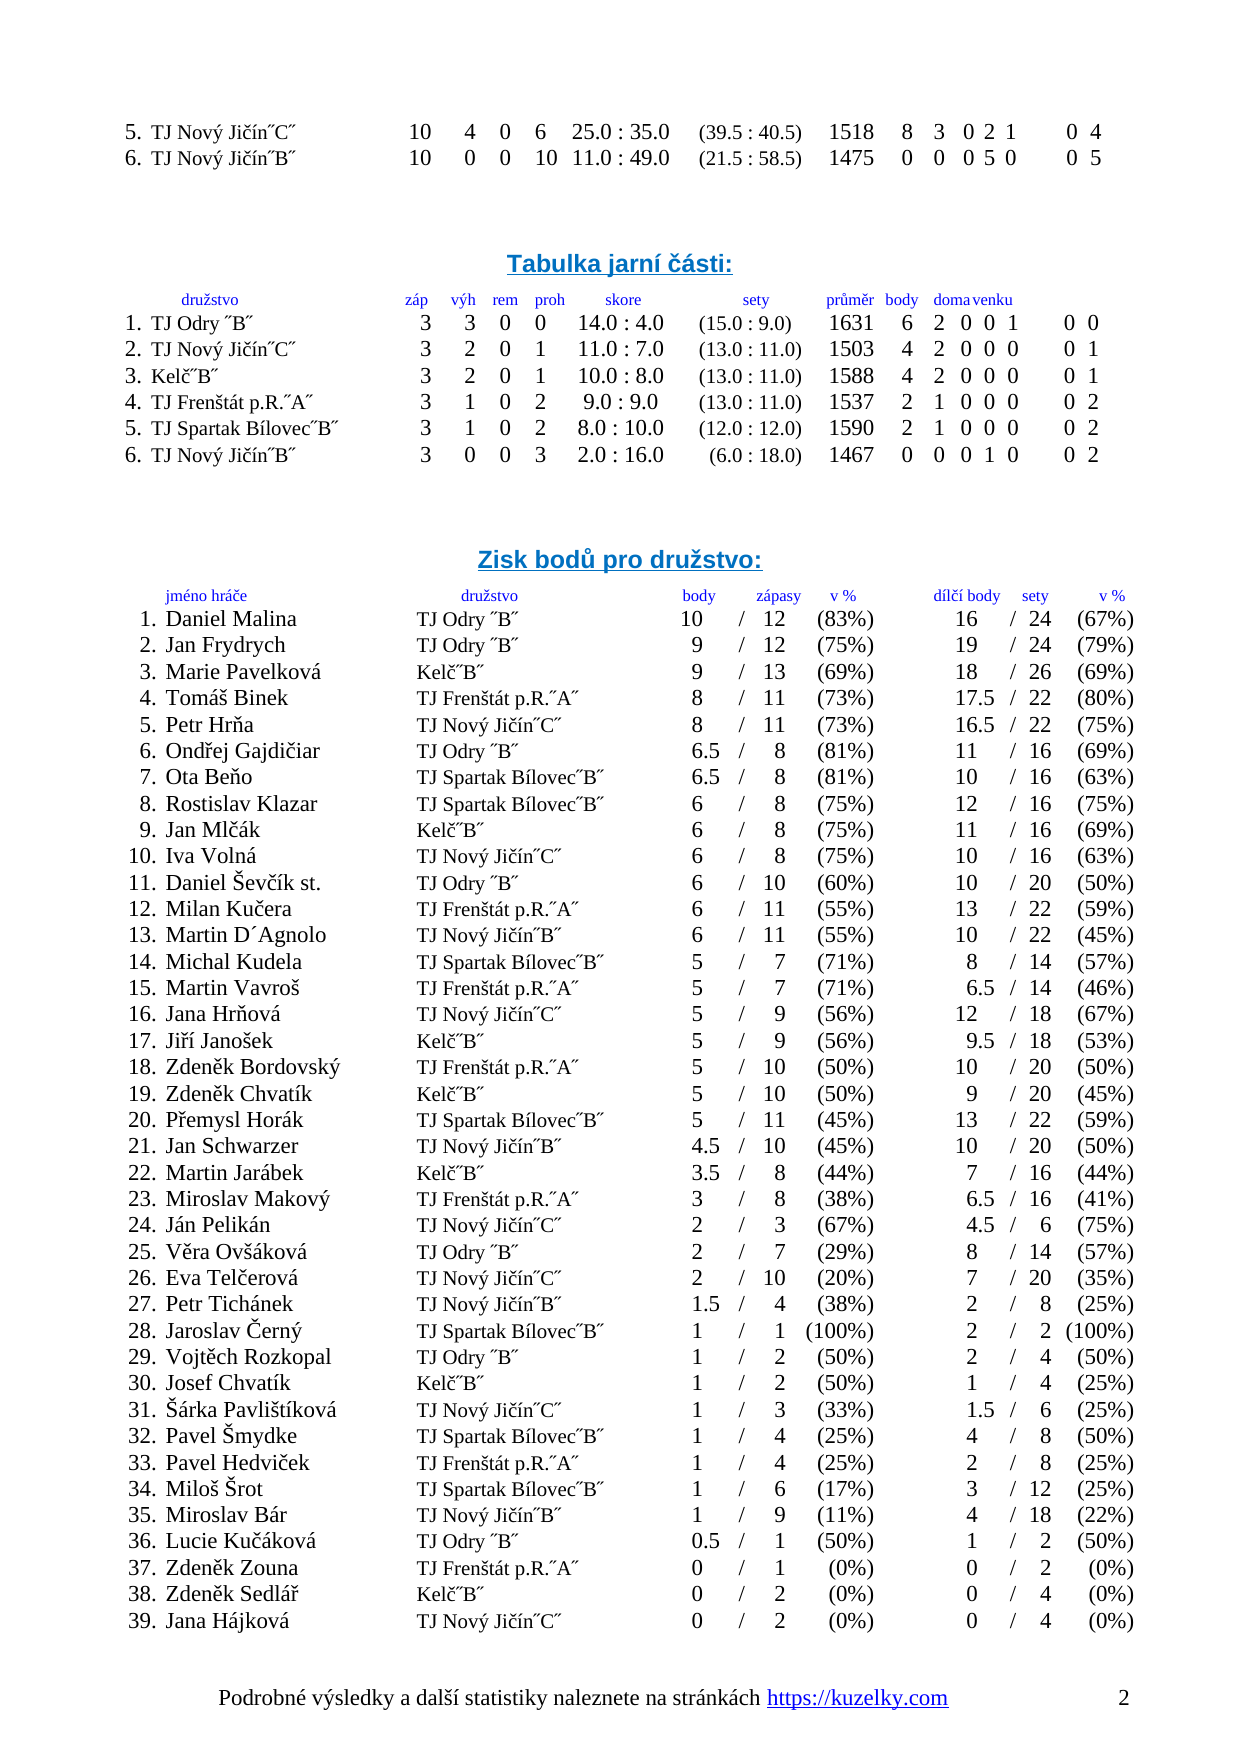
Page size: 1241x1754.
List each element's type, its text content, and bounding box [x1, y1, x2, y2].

text 10. Iva Volná TJ Nový Jičín˝C˝ 6 / 8 (75%) 10 / 16 (63%) [106, 842, 1134, 869]
text 30. Josef Chvatík Kelč˝B˝ 1 / 2 (50%) 1 / 4 (25%) [106, 1369, 1134, 1396]
text 5. TJ Spartak Bílovec˝B˝ 3 1 0 2 8.0 : 10.0 (12.0 : 12.0) 1590 2 1 0 0 0 0 2 [106, 414, 1134, 441]
text 18. Zdeněk Bordovský TJ Frenštát p.R.˝A˝ 5 / 10 (50%) 10 / 20 (50%) [106, 1053, 1134, 1079]
text 6. TJ Nový Jičín˝B˝ 3 0 0 3 2.0 : 16.0 (6.0 : 18.0) 1467 0 0 0 1 0 0 2 [106, 441, 1134, 467]
text 12. Milan Kučera TJ Frenštát p.R.˝A˝ 6 / 11 (55%) 13 / 22 (59%) [106, 895, 1134, 921]
text 4. Tomáš Binek TJ Frenštát p.R.˝A˝ 8 / 11 (73%) 17.5 / 22 (80%) [106, 684, 1134, 711]
text 1. TJ Odry ˝B˝ 3 3 0 0 14.0 : 4.0 (15.0 : 9.0) 1631 6 2 0 0 1 0 0 [106, 309, 1134, 335]
text 28. Jaroslav Černý TJ Spartak Bílovec˝B˝ 1 / 1 (100%) 2 / 2 (100%) [106, 1317, 1134, 1343]
text 2. TJ Nový Jičín˝C˝ 3 2 0 1 11.0 : 7.0 (13.0 : 11.0) 1503 4 2 0 0 0 0 1 [106, 335, 1134, 362]
text 6. TJ Nový Jičín˝B˝ 10 0 0 10 11.0 : 49.0 (21.5 : 58.5) 1475 0 0 0 5 0 0 5 [106, 144, 1134, 171]
text Tabulka jarní části: [94, 248, 1145, 277]
text 3. Marie Pavelková Kelč˝B˝ 9 / 13 (69%) 18 / 26 (69%) [106, 658, 1134, 684]
text 5. TJ Nový Jičín˝C˝ 10 4 0 6 25.0 : 35.0 (39.5 : 40.5) 1518 8 3 0 2 1 0 4 [106, 118, 1134, 144]
text 23. Miroslav Makový TJ Frenštát p.R.˝A˝ 3 / 8 (38%) 6.5 / 16 (41%) [106, 1185, 1134, 1211]
text 38. Zdeněk Sedlář Kelč˝B˝ 0 / 2 (0%) 0 / 4 (0%) [106, 1580, 1134, 1607]
text 13. Martin D´Agnolo TJ Nový Jičín˝B˝ 6 / 11 (55%) 10 / 22 (45%) [106, 921, 1134, 948]
text 39. Jana Hájková TJ Nový Jičín˝C˝ 0 / 2 (0%) 0 / 4 (0%) [106, 1607, 1134, 1633]
text 20. Přemysl Horák TJ Spartak Bílovec˝B˝ 5 / 11 (45%) 13 / 22 (59%) [106, 1106, 1134, 1132]
text 31. Šárka Pavlištíková TJ Nový Jičín˝C˝ 1 / 3 (33%) 1.5 / 6 (25%) [106, 1396, 1134, 1422]
text 29. Vojtěch Rozkopal TJ Odry ˝B˝ 1 / 2 (50%) 2 / 4 (50%) [106, 1343, 1134, 1369]
text 22. Martin Jarábek Kelč˝B˝ 3.5 / 8 (44%) 7 / 16 (44%) [106, 1159, 1134, 1185]
text 1. Daniel Malina TJ Odry ˝B˝ 10 / 12 (83%) 16 / 24 (67%) [106, 605, 1134, 632]
text 35. Miroslav Bár TJ Nový Jičín˝B˝ 1 / 9 (11%) 4 / 18 (22%) [106, 1501, 1134, 1528]
text 7. Ota Beňo TJ Spartak Bílovec˝B˝ 6.5 / 8 (81%) 10 / 16 (63%) [106, 763, 1134, 790]
text 9. Jan Mlčák Kelč˝B˝ 6 / 8 (75%) 11 / 16 (69%) [106, 816, 1134, 842]
text 27. Petr Tichánek TJ Nový Jičín˝B˝ 1.5 / 4 (38%) 2 / 8 (25%) [106, 1290, 1134, 1317]
text 34. Miloš Šrot TJ Spartak Bílovec˝B˝ 1 / 6 (17%) 3 / 12 (25%) [106, 1475, 1134, 1501]
text 2. Jan Frydrych TJ Odry ˝B˝ 9 / 12 (75%) 19 / 24 (79%) [106, 632, 1134, 658]
text 21. Jan Schwarzer TJ Nový Jičín˝B˝ 4.5 / 10 (45%) 10 / 20 (50%) [106, 1132, 1134, 1159]
text jméno hráče družstvo body zápasy v % dílčí body sety v % [106, 586, 1134, 605]
text 37. Zdeněk Zouna TJ Frenštát p.R.˝A˝ 0 / 1 (0%) 0 / 2 (0%) [106, 1554, 1134, 1580]
text 36. Lucie Kučáková TJ Odry ˝B˝ 0.5 / 1 (50%) 1 / 2 (50%) [106, 1528, 1134, 1554]
text 25. Věra Ovšáková TJ Odry ˝B˝ 2 / 7 (29%) 8 / 14 (57%) [106, 1238, 1134, 1264]
text 26. Eva Telčerová TJ Nový Jičín˝C˝ 2 / 10 (20%) 7 / 20 (35%) [106, 1264, 1134, 1290]
text 17. Jiří Janošek Kelč˝B˝ 5 / 9 (56%) 9.5 / 18 (53%) [106, 1027, 1134, 1053]
text 15. Martin Vavroš TJ Frenštát p.R.˝A˝ 5 / 7 (71%) 6.5 / 14 (46%) [106, 974, 1134, 1001]
text 3. Kelč˝B˝ 3 2 0 1 10.0 : 8.0 (13.0 : 11.0) 1588 4 2 0 0 0 0 1 [106, 362, 1134, 388]
text 24. Ján Pelikán TJ Nový Jičín˝C˝ 2 / 3 (67%) 4.5 / 6 (75%) [106, 1211, 1134, 1238]
text 5. Petr Hrňa TJ Nový Jičín˝C˝ 8 / 11 (73%) 16.5 / 22 (75%) [106, 711, 1134, 737]
text 32. Pavel Šmydke TJ Spartak Bílovec˝B˝ 1 / 4 (25%) 4 / 8 (50%) [106, 1422, 1134, 1448]
text družstvo záp výh rem proh skore sety průměr body doma venku [106, 290, 1134, 309]
text 8. Rostislav Klazar TJ Spartak Bílovec˝B˝ 6 / 8 (75%) 12 / 16 (75%) [106, 790, 1134, 816]
text 14. Michal Kudela TJ Spartak Bílovec˝B˝ 5 / 7 (71%) 8 / 14 (57%) [106, 948, 1134, 974]
text 19. Zdeněk Chvatík Kelč˝B˝ 5 / 10 (50%) 9 / 20 (45%) [106, 1079, 1134, 1106]
text 4. TJ Frenštát p.R.˝A˝ 3 1 0 2 9.0 : 9.0 (13.0 : 11.0) 1537 2 1 0 0 0 0 2 [106, 388, 1134, 414]
text Zisk bodů pro družstvo: [94, 545, 1145, 573]
text 6. Ondřej Gajdičiar TJ Odry ˝B˝ 6.5 / 8 (81%) 11 / 16 (69%) [106, 737, 1134, 763]
text 11. Daniel Ševčík st. TJ Odry ˝B˝ 6 / 10 (60%) 10 / 20 (50%) [106, 869, 1134, 895]
text 33. Pavel Hedviček TJ Frenštát p.R.˝A˝ 1 / 4 (25%) 2 / 8 (25%) [106, 1448, 1134, 1475]
text 16. Jana Hrňová TJ Nový Jičín˝C˝ 5 / 9 (56%) 12 / 18 (67%) [106, 1001, 1134, 1027]
